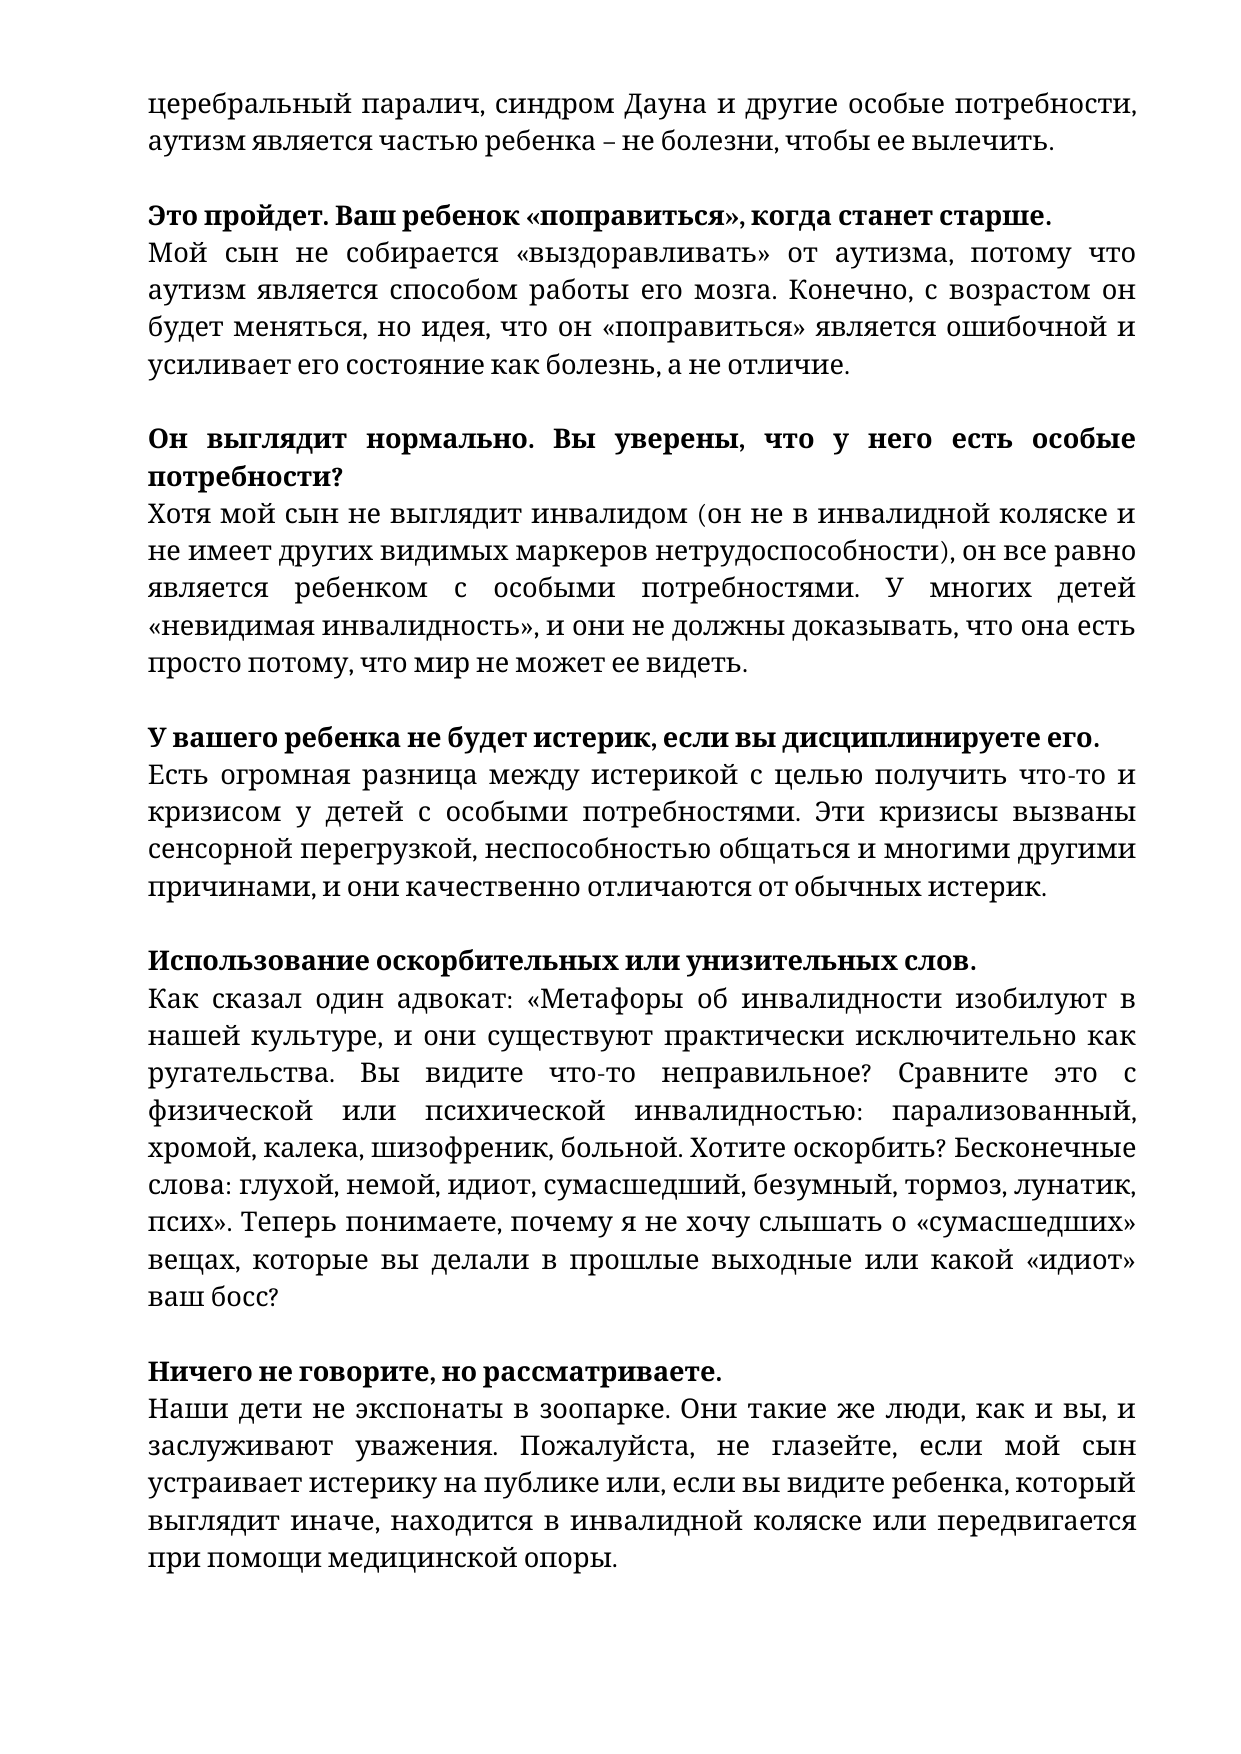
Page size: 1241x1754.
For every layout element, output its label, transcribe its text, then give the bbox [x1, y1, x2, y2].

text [148, 89, 1137, 157]
text У вашего ребенка не будет истерик, если вы дисциплинируете его. [148, 723, 1137, 754]
text Ничего не говорите, но рассматриваете. [148, 1357, 1137, 1388]
text Он выглядит нормально. Вы уверены, что у него есть особые потребности? [148, 424, 1137, 493]
text Использование оскорбительных или унизительных слов. [148, 946, 1137, 977]
text Хотя мой сын не выглядит инвалидом (он не в инвалидной коляске и не имеет других видимых маркеров нетрудоспособности), он все равно является ребенком с особыми потребностями. У многих детей «невидимая инвалидность», и они не должны доказывать, что она есть просто потому, что мир не может ее видеть. [148, 499, 1137, 679]
text Мой сын не собирается «выздоравливать» от аутизма, потому что аутизм является способом работы его мозга. Конечно, с возрастом он будет меняться, но идея, что он «поправиться» является ошибочной и усиливает его состояние как болезнь, а не отличие. [148, 238, 1137, 381]
text Это пройдет. Ваш ребенок «поправиться», когда станет старше. [148, 201, 1137, 232]
text Наши дети не экспонаты в зоопарке. Они такие же люди, как и вы, и заслуживают уважения. Пожалуйста, не глазейте, если мой сын устраивает истерику на публике или, если вы видите ребенка, который выглядит иначе, находится в инвалидной коляске или передвигается при помощи медицинской опоры. [148, 1394, 1137, 1574]
text Как сказал один адвокат: «Метафоры об инвалидности изобилуют в нашей культуре, и они существуют практически исключительно как ругательства. Вы видите что-то неправильное? Сравните это с физической или психической инвалидностью: парализованный, хромой, калека, шизофреник, больной. Хотите оскорбить? Бесконечные слова: глухой, немой, идиот, сумасшедший, безумный, тормоз, лунатик, псих». Теперь понимаете, почему я не хочу слышать о «сумасшедших» вещах, которые вы делали в прошлые выходные или какой «идиот» ваш босс? [148, 984, 1137, 1313]
text Есть огромная разница между истерикой с целью получить что-то и кризисом у детей с особыми потребностями. Эти кризисы вызваны сенсорной перегрузкой, неспособностью общаться и многими другими причинами, и они качественно отличаются от обычных истерик. [148, 760, 1137, 903]
